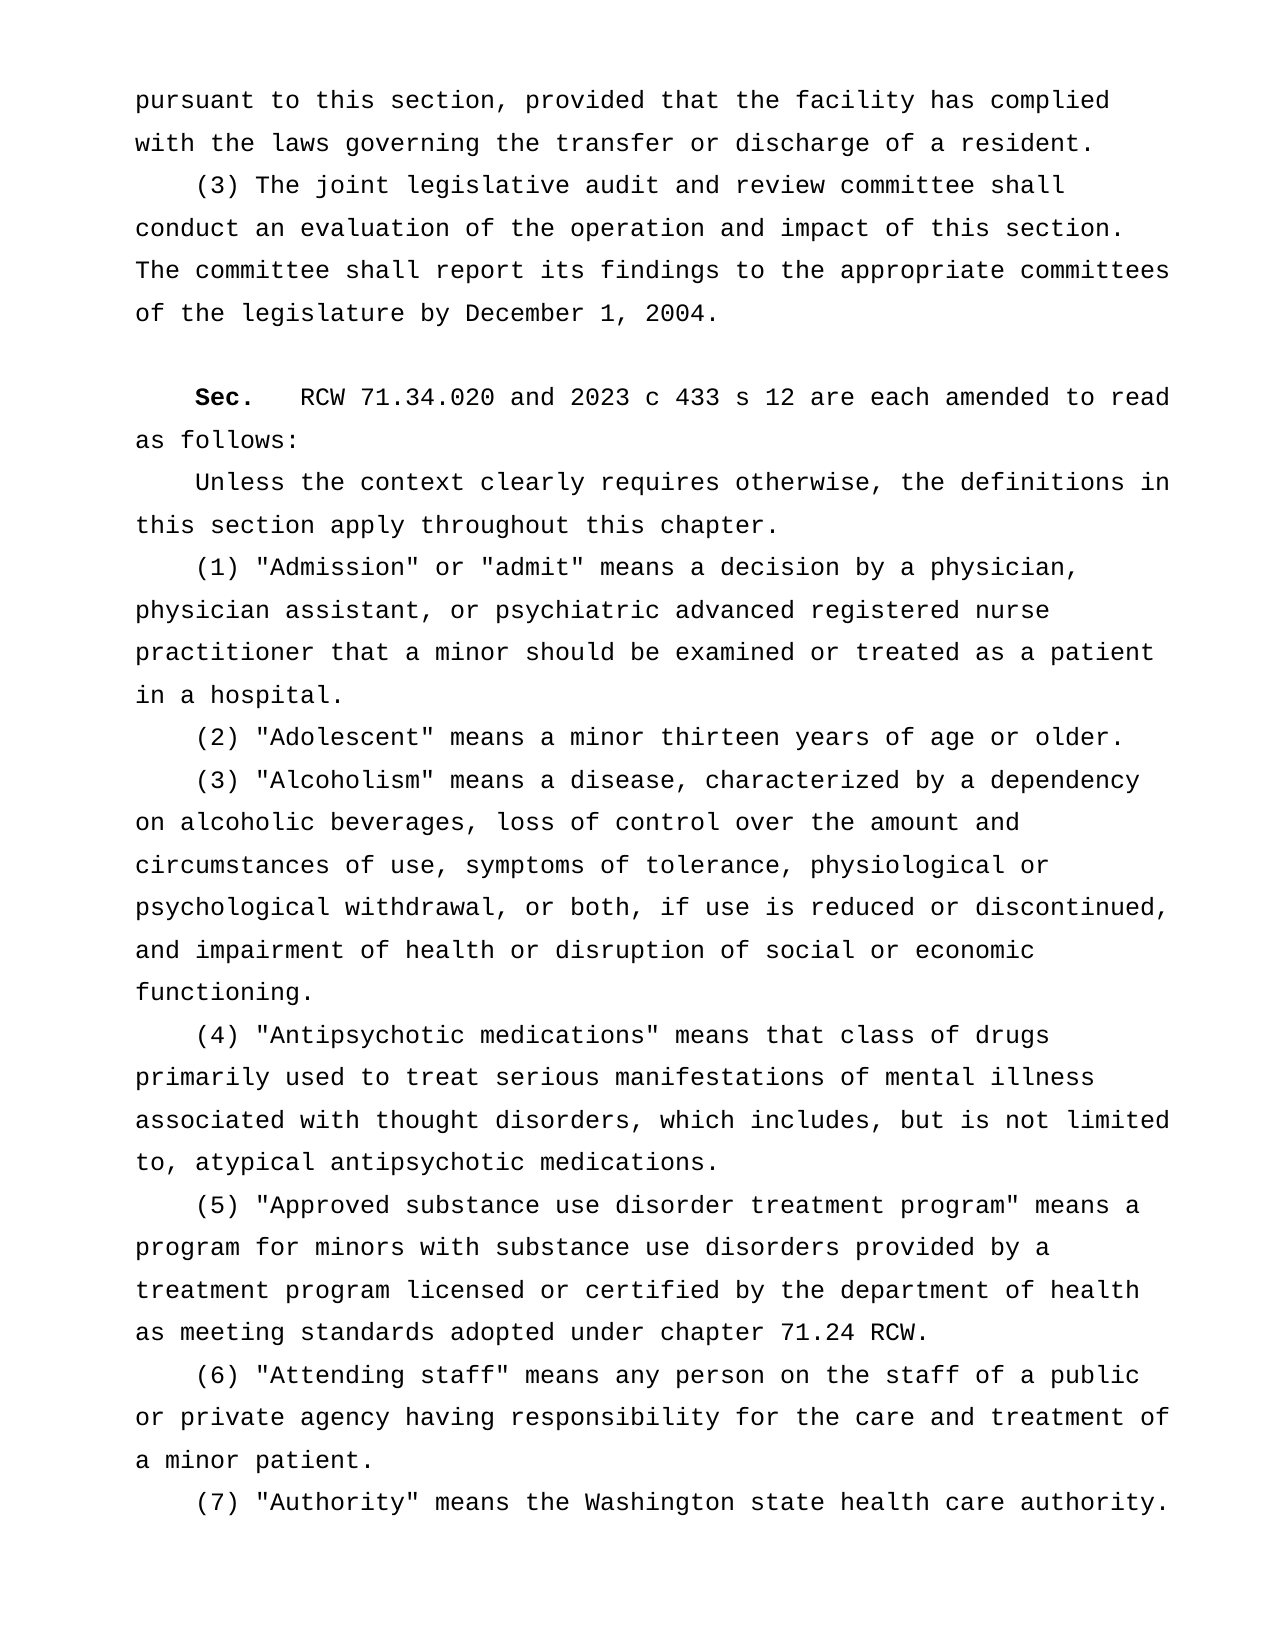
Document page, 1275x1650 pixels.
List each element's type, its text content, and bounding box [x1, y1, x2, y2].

text (5) "Approved substance use disorder treatment program" means a program for minors with substance use disorders provided by a treatment program licensed or certified by the department of health as meeting standards adopted under chapter 71.24 RCW. [135, 1179, 1170, 1349]
text (7) "Authority" means the Washington state health care authority. [135, 1477, 1170, 1519]
text (3) "Alcoholism" means a disease, characterized by a dependency on alcoholic beverages, loss of control over the amount and circumstances of use, symptoms of tolerance, physiological or psychological withdrawal, or both, if use is reduced or discontinued, and impairment of health or disruption of social or economic functioning. [135, 754, 1170, 1009]
text Unless the context clearly requires otherwise, the definitions in this section apply throughout this chapter. [135, 457, 1170, 542]
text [135, 75, 1170, 160]
text Sec. RCW 71.34.020 and 2023 c 433 s 12 are each amended to read as follows: [135, 372, 1170, 457]
text (1) "Admission" or "admit" means a decision by a physician, physician assistant, or psychiatric advanced registered nurse practitioner that a minor should be examined or treated as a patient in a hospital. [135, 542, 1170, 712]
text (2) "Adolescent" means a minor thirteen years of age or older. [135, 712, 1170, 754]
text (3) The joint legislative audit and review committee shall conduct an evaluation of the operation and impact of this section. The committee shall report its findings to the appropriate committees of the legislature by December 1, 2004. [135, 160, 1170, 330]
text (6) "Attending staff" means any person on the staff of a public or private agency having responsibility for the care and treatment of a minor patient. [135, 1349, 1170, 1477]
text (4) "Antipsychotic medications" means that class of drugs primarily used to treat serious manifestations of mental illness associated with thought disorders, which includes, but is not limited to, atypical antipsychotic medications. [135, 1009, 1170, 1179]
